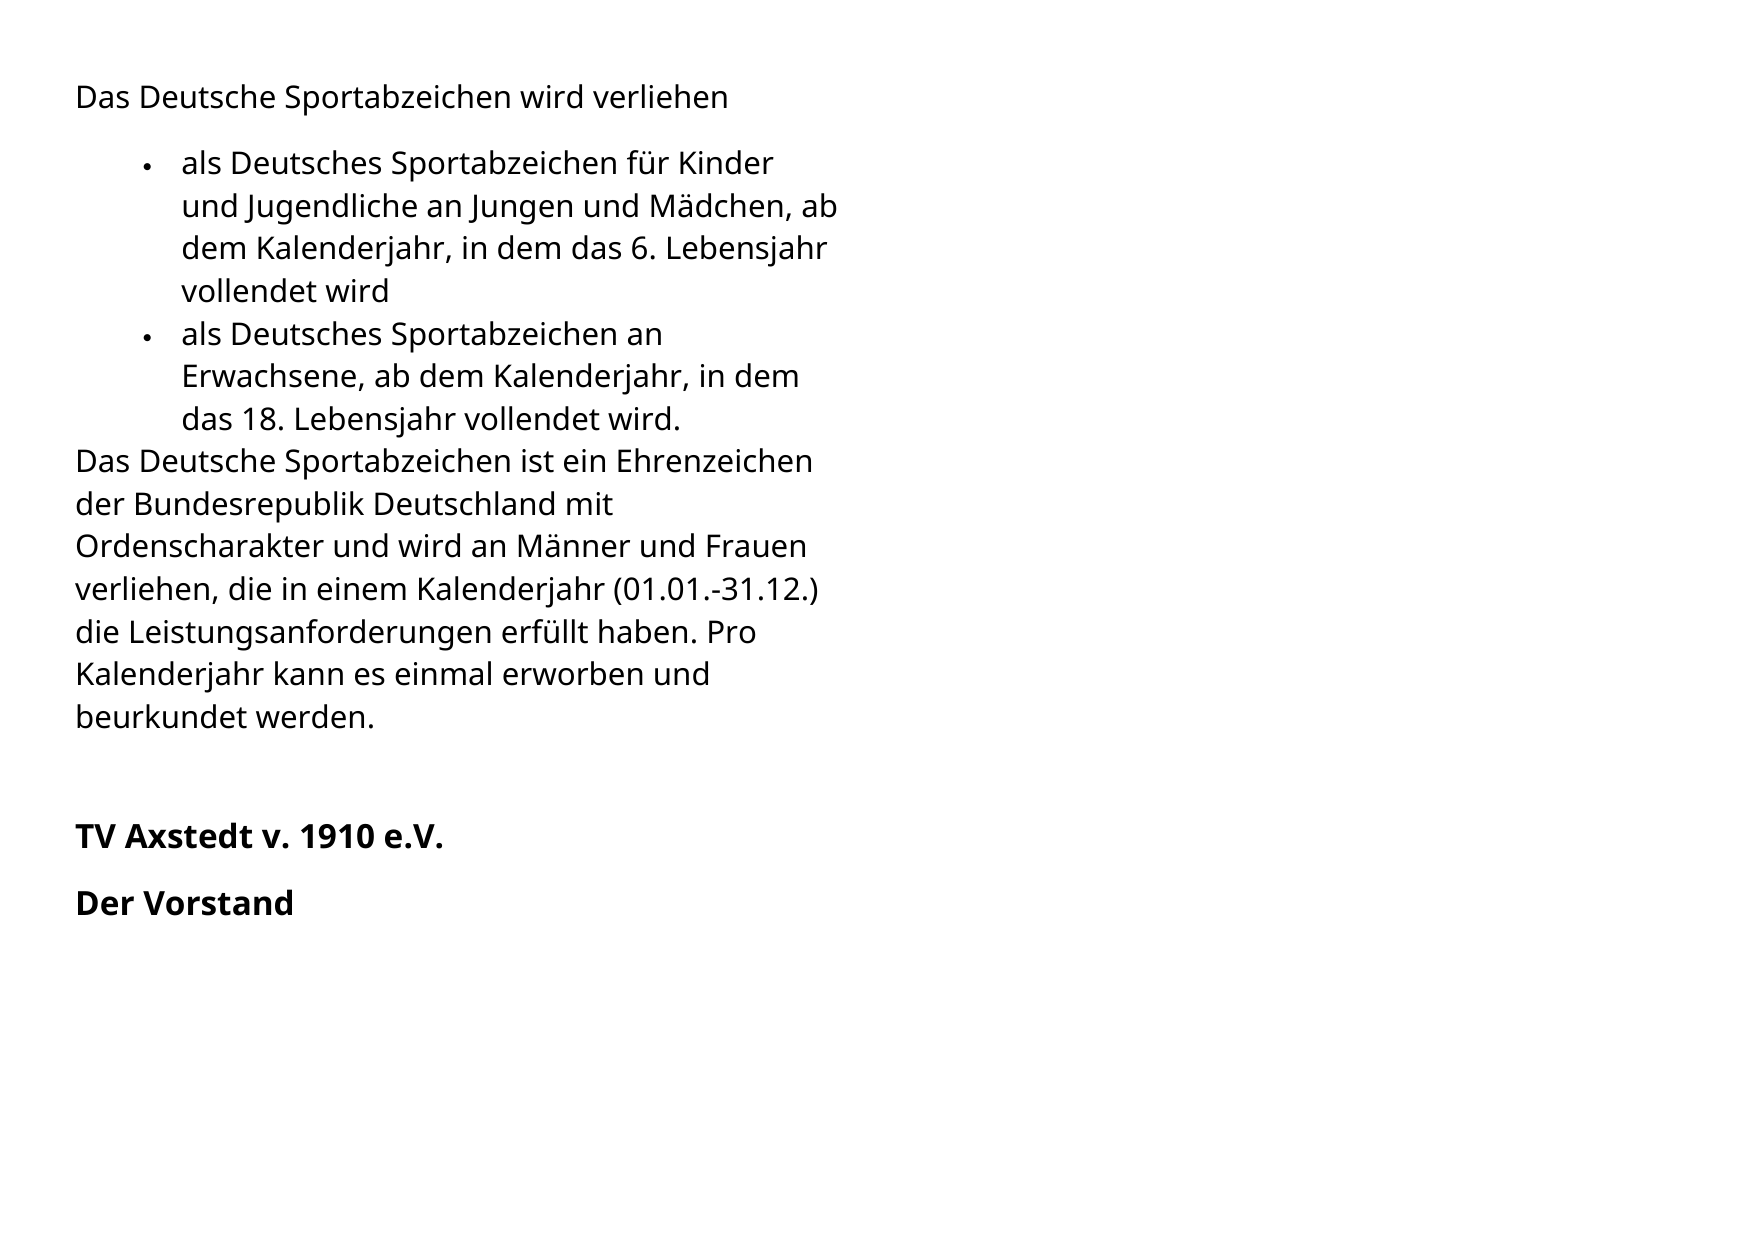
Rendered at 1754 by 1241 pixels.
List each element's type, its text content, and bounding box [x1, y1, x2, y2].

text Das Deutsche Sportabzeichen wird verliehen [75, 75, 840, 118]
text TV Axstedt v. 1910 e.V. [75, 813, 840, 858]
text Das Deutsche Sportabzeichen ist ein Ehrenzeichen der Bundesrepublik Deutschland mit Ordenscharakter und wird an Männer und Frauen verliehen, die in einem Kalenderjahr (01.01.-31.12.) die Leistungsanforderungen erfüllt haben. Pro Kalenderjahr kann es einmal erworben und beurkundet werden. [75, 439, 840, 737]
text Der Vorstand [75, 879, 840, 925]
list als Deutsches Sportabzeichen für Kinder und Jugendliche an Jungen und Mädchen, ab dem Kalenderjahr, in dem das 6. Lebensjahr vollendet wird [144, 141, 840, 311]
list als Deutsches Sportabzeichen an Erwachsene, ab dem Kalenderjahr, in dem das 18. Lebensjahr vollendet wird. [144, 311, 840, 439]
